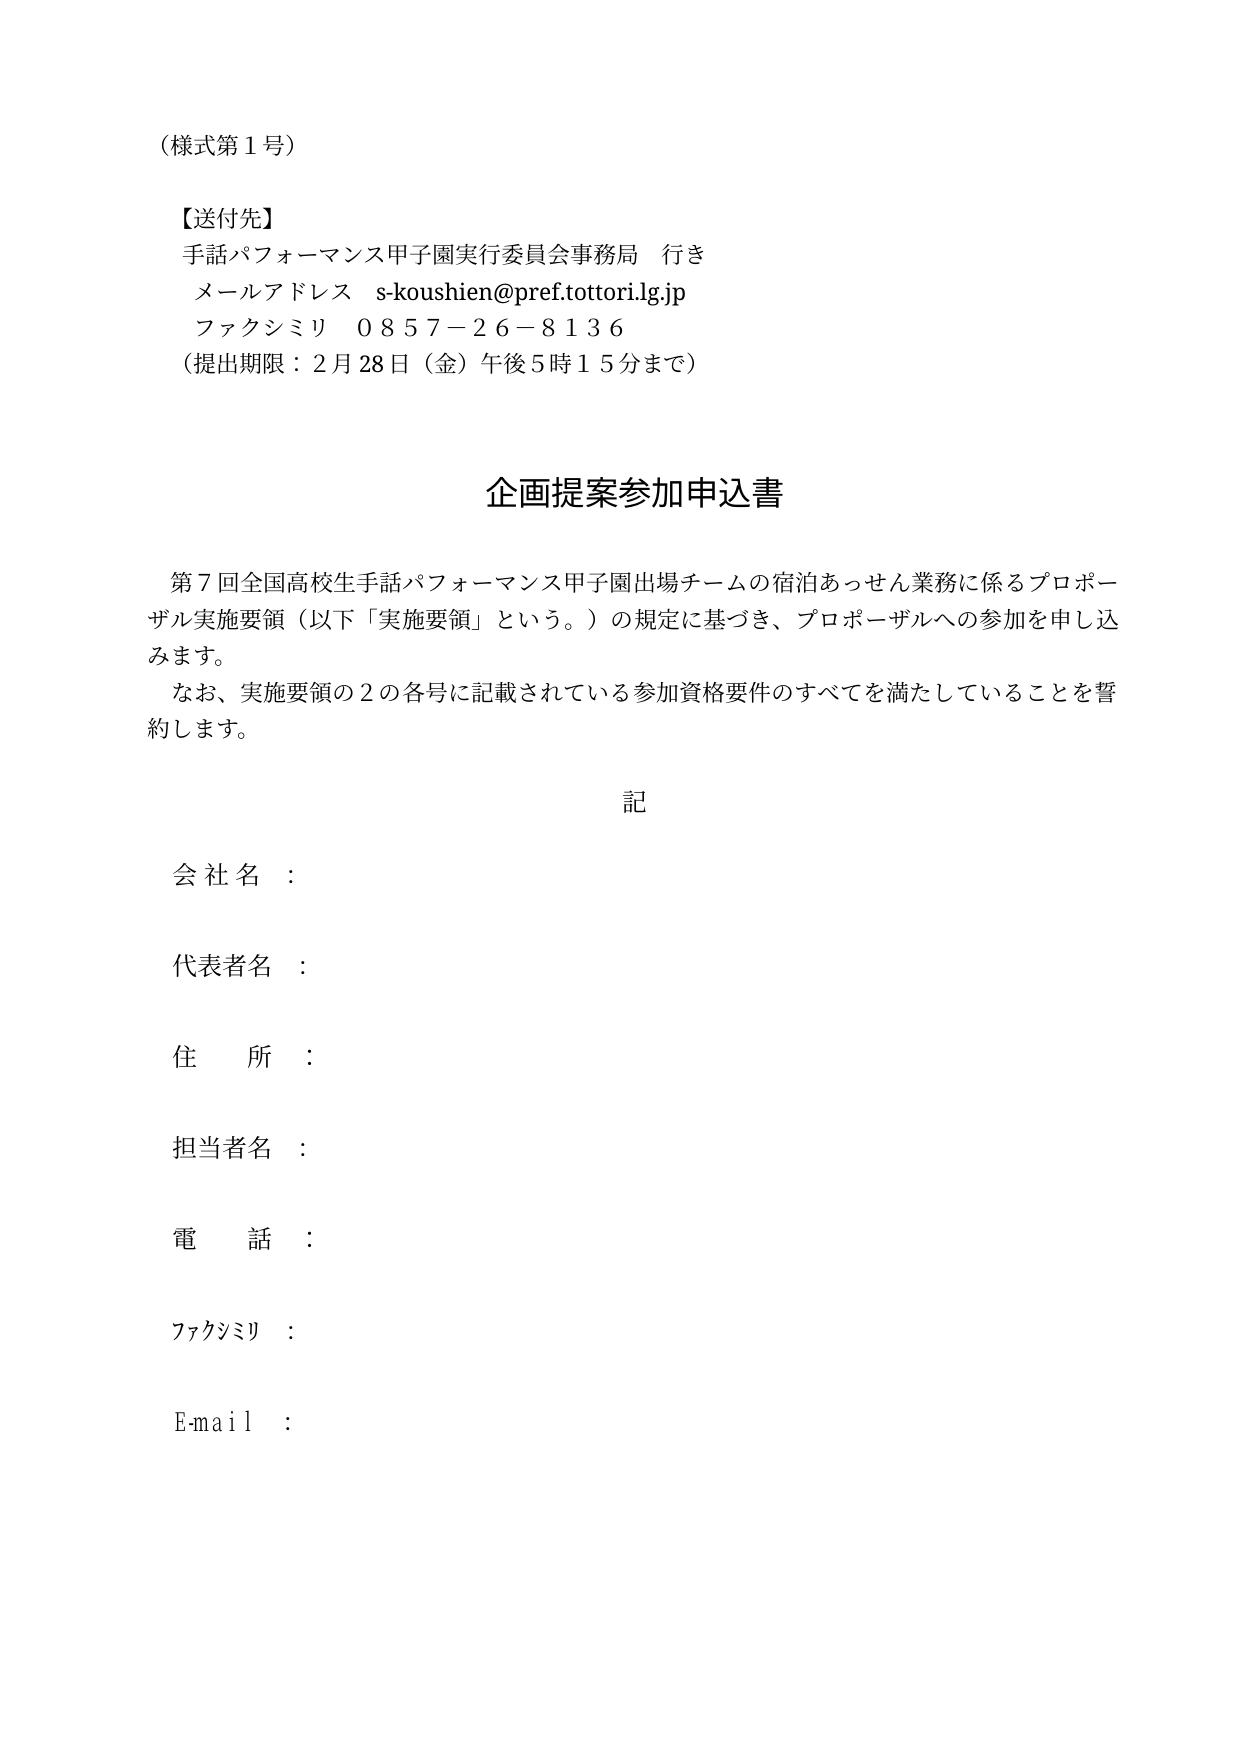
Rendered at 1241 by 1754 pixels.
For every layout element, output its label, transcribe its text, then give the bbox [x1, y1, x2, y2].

text ﾌｧｸｼﾐﾘ ： [148, 1311, 1122, 1347]
text （様式第１号） [148, 126, 1122, 163]
text 手話パフォーマンス甲子園実行委員会事務局 行き [148, 236, 1122, 272]
text 代表者名 ： [148, 946, 1122, 983]
text なお、実施要領の２の各号に記載されている参加資格要件のすべてを満たしていることを誓約します。 [148, 673, 1122, 746]
text （提出期限：２月28日（金）午後５時１５分まで） [148, 345, 1122, 381]
text ファクシミリ ０８５７－２６－８１３６ [148, 308, 1122, 345]
text 第７回全国高校生手話パフォーマンス甲子園出場チームの宿泊あっせん業務に係るプロポーザル実施要領（以下「実施要領」という。）の規定に基づき、プロポーザルへの参加を申し込みます。 [148, 564, 1122, 673]
text 担当者名 ： [148, 1129, 1122, 1165]
text 会 社 名 ： [148, 855, 1122, 892]
text メールアドレス s-koushien@pref.tottori.lg.jp [148, 272, 1122, 308]
text 電 話 ： [148, 1220, 1122, 1256]
text Ｅ-ｍａｉｌ ： [148, 1402, 1122, 1439]
text 【送付先】 [148, 199, 1122, 236]
text 企画提案参加申込書 [148, 454, 1122, 527]
text 住 所 ： [148, 1038, 1122, 1074]
text 記 [148, 782, 1122, 819]
